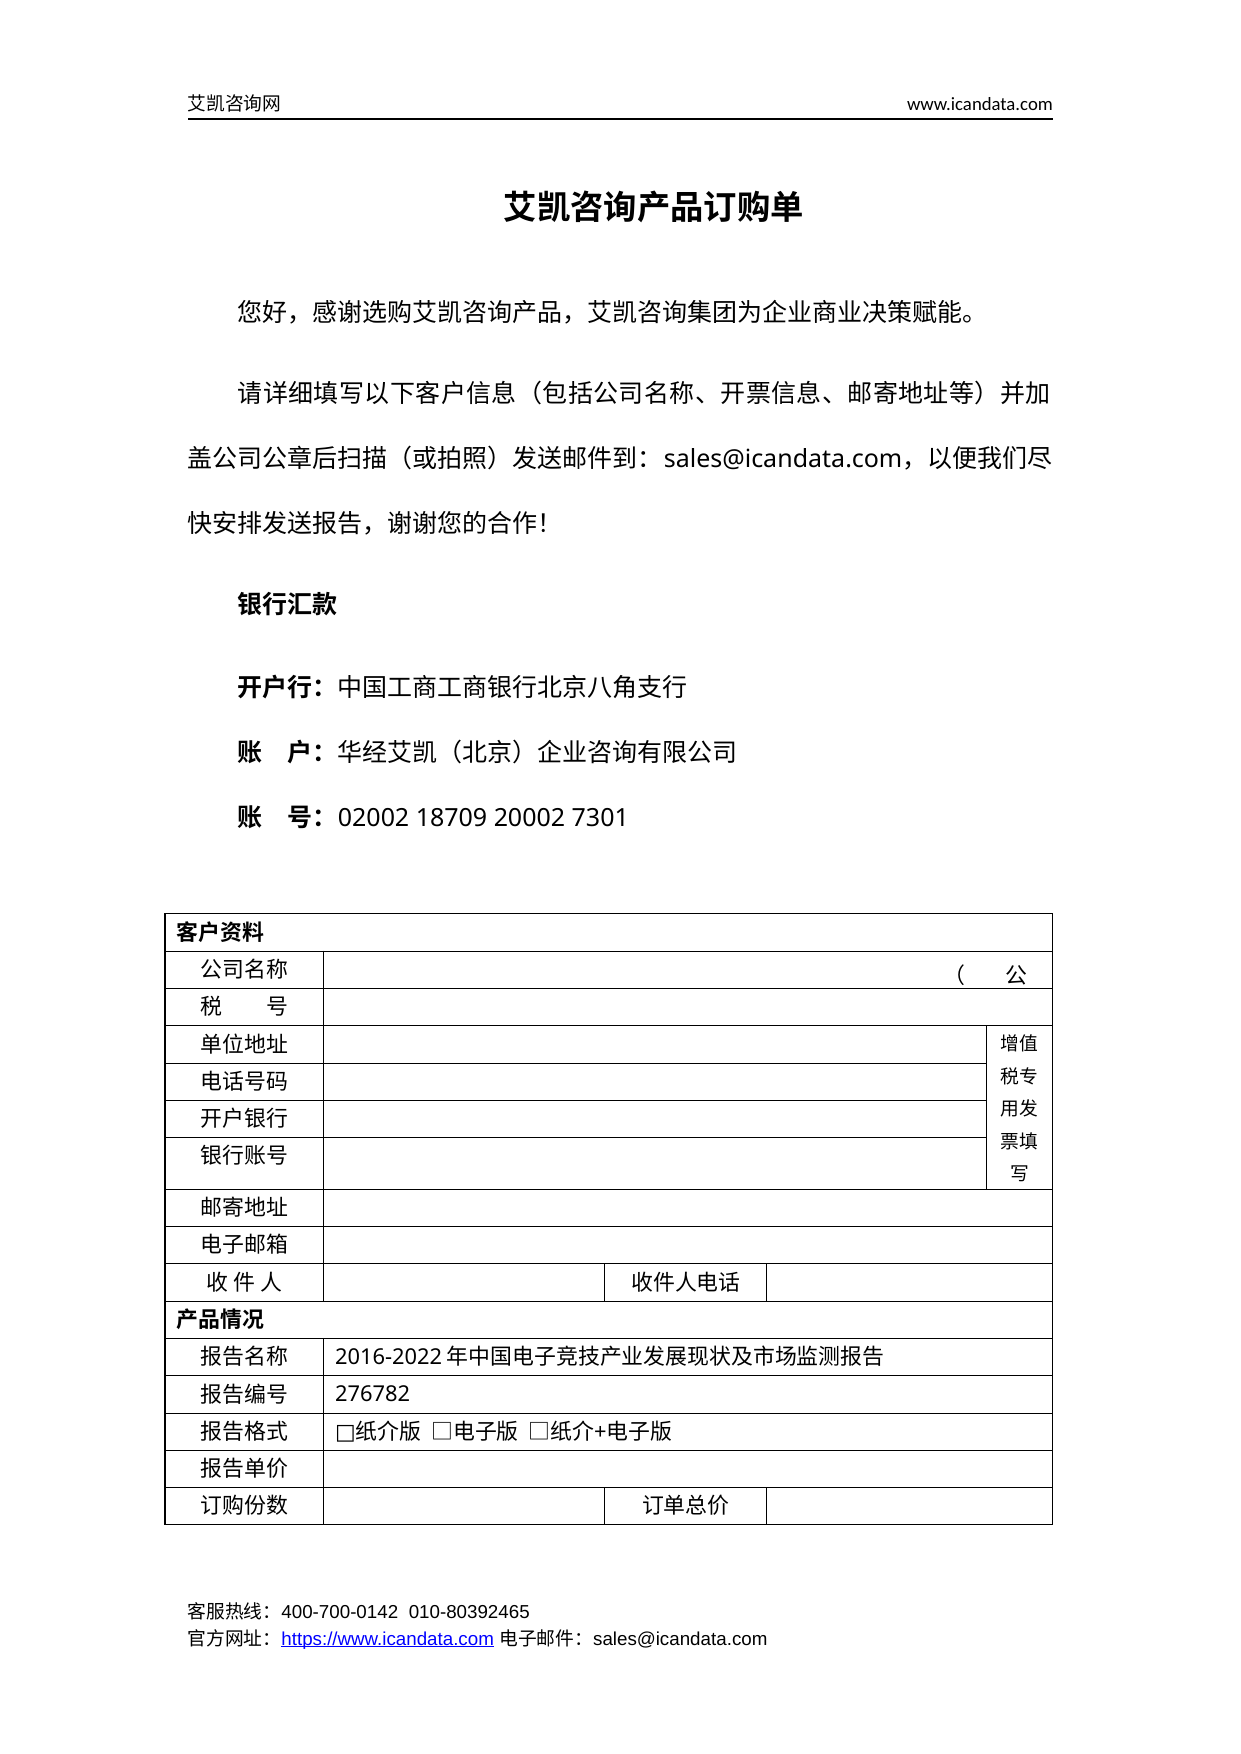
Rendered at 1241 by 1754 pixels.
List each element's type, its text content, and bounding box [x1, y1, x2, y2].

table_cell 276782 [324, 1376, 1052, 1412]
text 您好，感谢选购艾凯咨询产品，艾凯咨询集团为企业商业决策赋能。 [187, 278, 1053, 343]
table_cell 报告单价 [166, 1451, 323, 1487]
table_cell 单位地址 [166, 1026, 323, 1062]
table_cell 电子邮箱 [166, 1227, 323, 1263]
table_cell 2016-2022年中国电子竞技产业发展现状及市场监测报告 [324, 1339, 1052, 1375]
table_cell [767, 1264, 1052, 1301]
table_cell [324, 1101, 986, 1137]
table_cell [324, 1064, 986, 1100]
table_cell [324, 1451, 1052, 1487]
table_cell 收 件 人 [166, 1264, 323, 1301]
table_cell 公司名称 [166, 952, 323, 988]
table_cell [324, 1264, 604, 1301]
text 账 户：华经艾凯（北京）企业咨询有限公司 [187, 718, 1053, 783]
table_cell [324, 1190, 1052, 1226]
table_cell 订购份数 [166, 1488, 323, 1524]
text 账 号：02002 18709 20002 7301 [187, 783, 1053, 848]
table_cell 开户银行 [166, 1101, 323, 1137]
table_cell 电话号码 [166, 1064, 323, 1100]
text 银行汇款 [187, 570, 1053, 635]
table_cell □纸介版 □电子版 □纸介+电子版 [324, 1414, 1052, 1450]
table_cell 收件人电话 [605, 1264, 766, 1301]
table_header 客户资料 [166, 914, 1052, 951]
table_cell 银行账号 [166, 1138, 323, 1189]
table_cell [324, 1138, 986, 1189]
table_cell [767, 1488, 1052, 1524]
table_cell [324, 1227, 1052, 1263]
table_cell 报告格式 [166, 1414, 323, 1450]
text 请详细填写以下客户信息（包括公司名称、开票信息、邮寄地址等）并加盖公司公章后扫描（或拍照）发送邮件到：sales@icandata.com，以便我们尽快安排发送报告，谢谢您的合作！ [187, 359, 1053, 554]
table_cell 税 号 [166, 989, 323, 1025]
table_cell 邮寄地址 [166, 1190, 323, 1226]
table_cell 增值税专用发票填写 [987, 1026, 1052, 1189]
table_cell 产品情况 [166, 1302, 1052, 1338]
table_cell [324, 1488, 604, 1524]
table_cell 报告名称 [166, 1339, 323, 1375]
table_cell [324, 989, 1052, 1025]
table_cell 订单总价 [605, 1488, 766, 1524]
text 开户行：中国工商工商银行北京八角支行 [187, 653, 1053, 718]
table_cell 报告编号 [166, 1376, 323, 1412]
text 艾凯咨询产品订购单 [187, 172, 1053, 237]
table_cell [324, 952, 1052, 988]
table_cell [324, 1026, 986, 1062]
